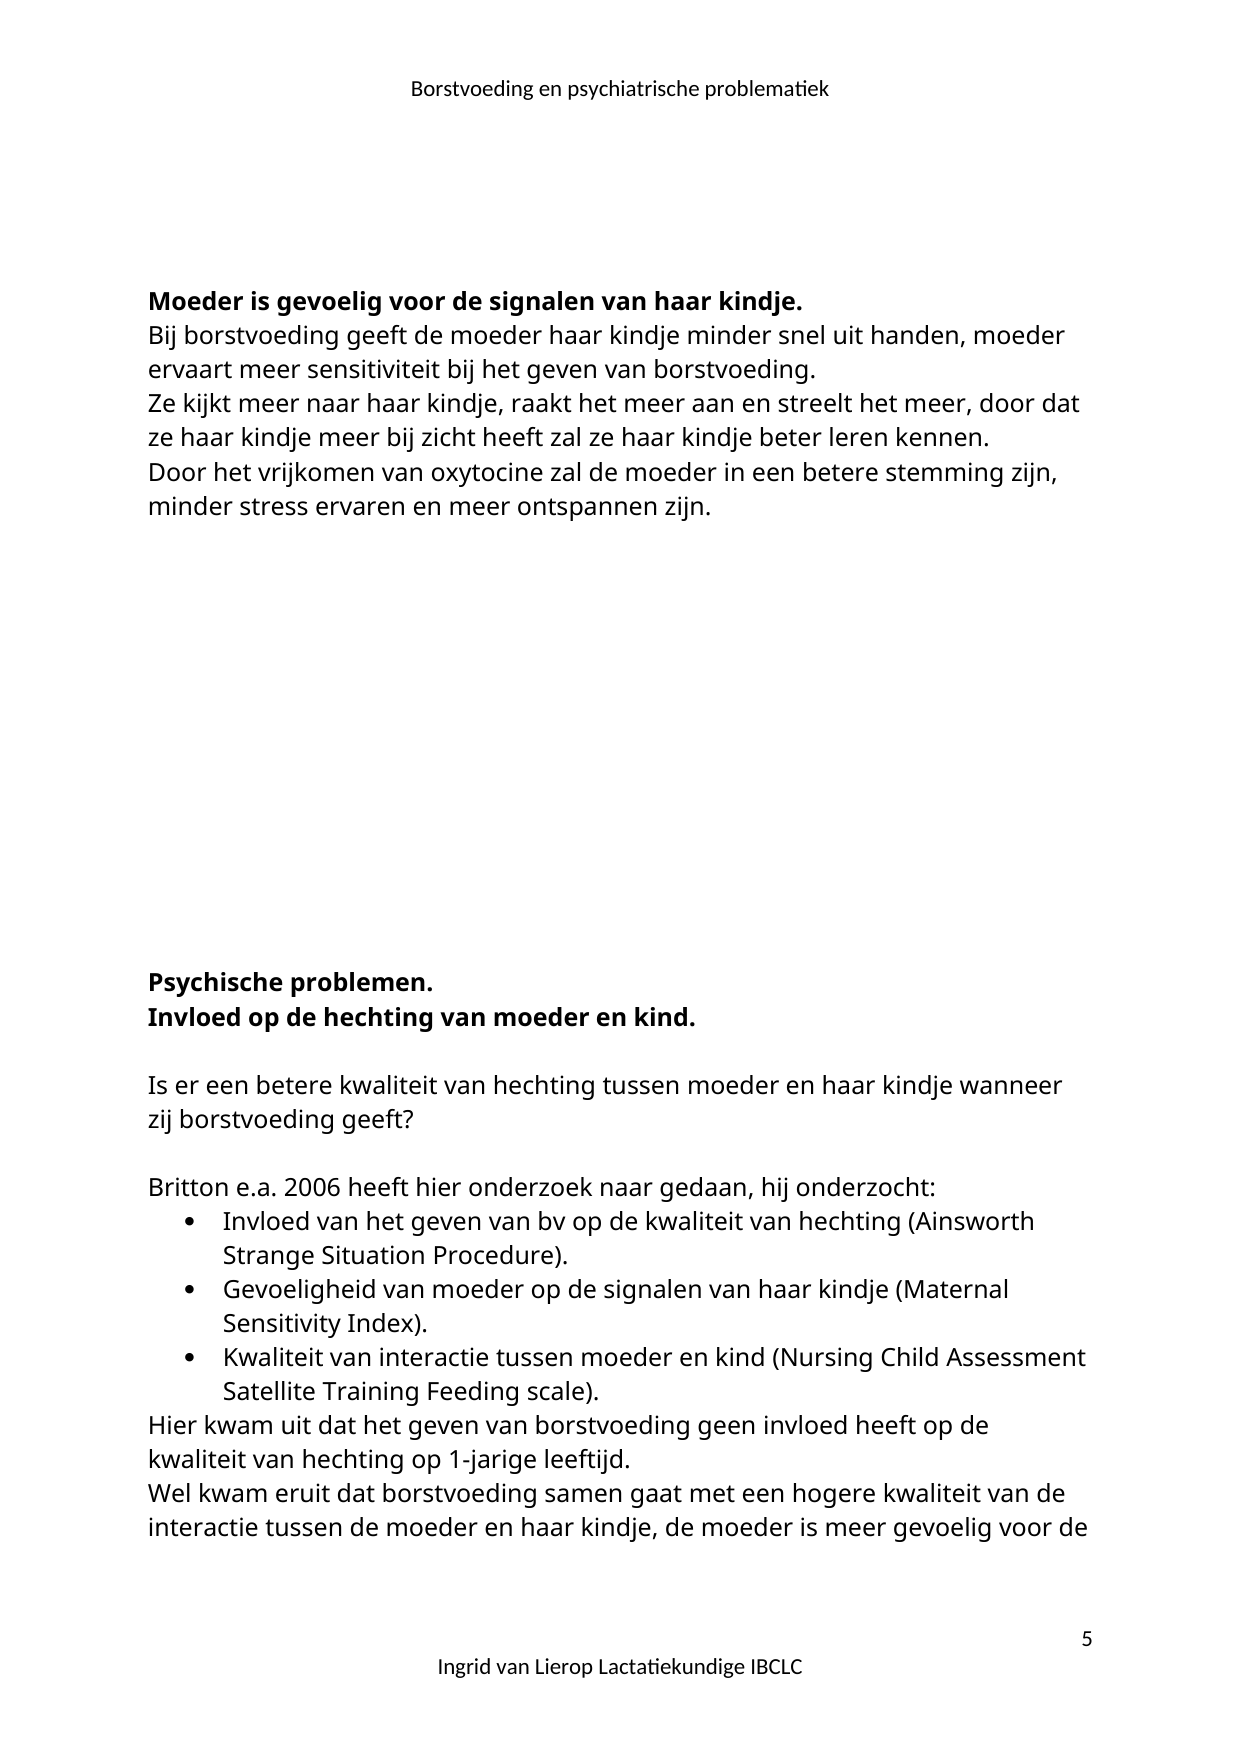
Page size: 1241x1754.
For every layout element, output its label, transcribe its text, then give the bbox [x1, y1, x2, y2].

text Ze kijkt meer naar haar kindje, raakt het meer aan en streelt het meer, door dat ze haar kindje meer bij zicht heeft zal ze haar kindje beter leren kennen. [148, 386, 1093, 454]
text Is er een betere kwaliteit van hechting tussen moeder en haar kindje wanneer zij borstvoeding geeft? [148, 1067, 1093, 1135]
text Invloed op de hechting van moeder en kind. [148, 999, 1093, 1033]
list Gevoeligheid van moeder op de signalen van haar kindje (Maternal Sensitivity Index). [185, 1272, 1093, 1340]
list Kwaliteit van interactie tussen moeder en kind (Nursing Child Assessment Satellite Training Feeding scale). [185, 1340, 1093, 1408]
text Bij borstvoeding geeft de moeder haar kindje minder snel uit handen, moeder ervaart meer sensitiviteit bij het geven van borstvoeding. [148, 318, 1093, 386]
text Psychische problemen. [148, 965, 1093, 999]
text Moeder is gevoelig voor de signalen van haar kindje. [148, 284, 1093, 318]
text Hier kwam uit dat het geven van borstvoeding geen invloed heeft op de kwaliteit van hechting op 1-jarige leeftijd. [148, 1408, 1093, 1476]
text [148, 1476, 1093, 1544]
text Door het vrijkomen van oxytocine zal de moeder in een betere stemming zijn, minder stress ervaren en meer ontspannen zijn. [148, 454, 1093, 522]
list Invloed van het geven van bv op de kwaliteit van hechting (Ainsworth Strange Situation Procedure). [185, 1203, 1093, 1272]
text Britton e.a. 2006 heeft hier onderzoek naar gedaan, hij onderzocht: [148, 1169, 1093, 1203]
